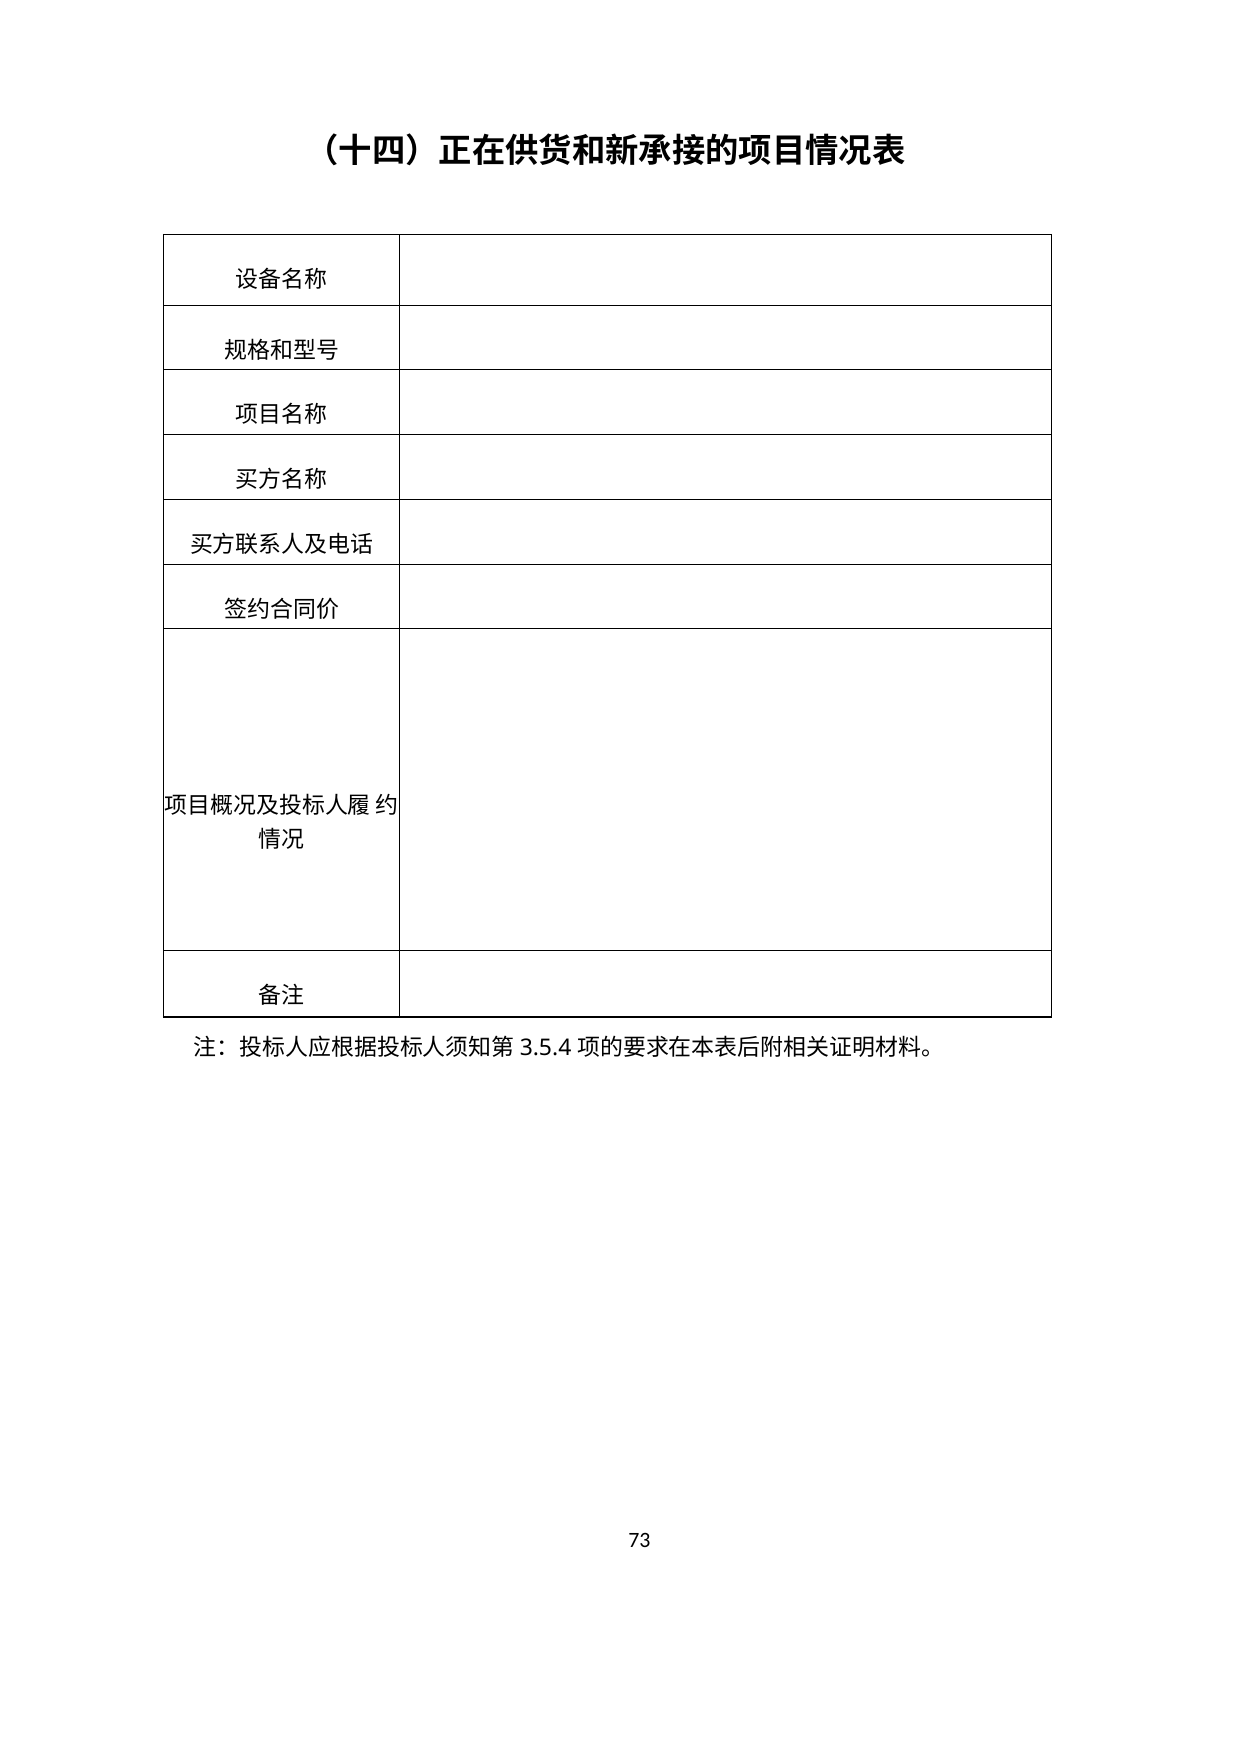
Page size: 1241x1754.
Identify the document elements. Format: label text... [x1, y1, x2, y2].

table_cell [400, 370, 1051, 434]
text （十四）正在供货和新承接的项目情况表 [92, 124, 1118, 172]
table_header 设备名称 [164, 235, 399, 304]
table_cell 备注 [164, 951, 399, 1016]
text 注：投标人应根据投标人须知第 3.5.4 项的要求在本表后附相关证明材料。 [148, 1029, 1116, 1062]
table_cell [400, 435, 1051, 498]
table_cell [400, 500, 1051, 563]
table_cell [400, 951, 1051, 1016]
table_cell 规格和型号 [164, 306, 399, 369]
table_cell 项目名称 [164, 370, 399, 434]
table_cell 签约合同价 [164, 565, 399, 628]
table_cell 买方名称 [164, 435, 399, 498]
table_cell [400, 565, 1051, 628]
table_cell 项目概况及投标人履 约情况 [164, 629, 399, 950]
table_cell 买方联系人及电话 [164, 500, 399, 563]
table_header [400, 235, 1051, 304]
table_cell [400, 306, 1051, 369]
table_cell [400, 629, 1051, 950]
